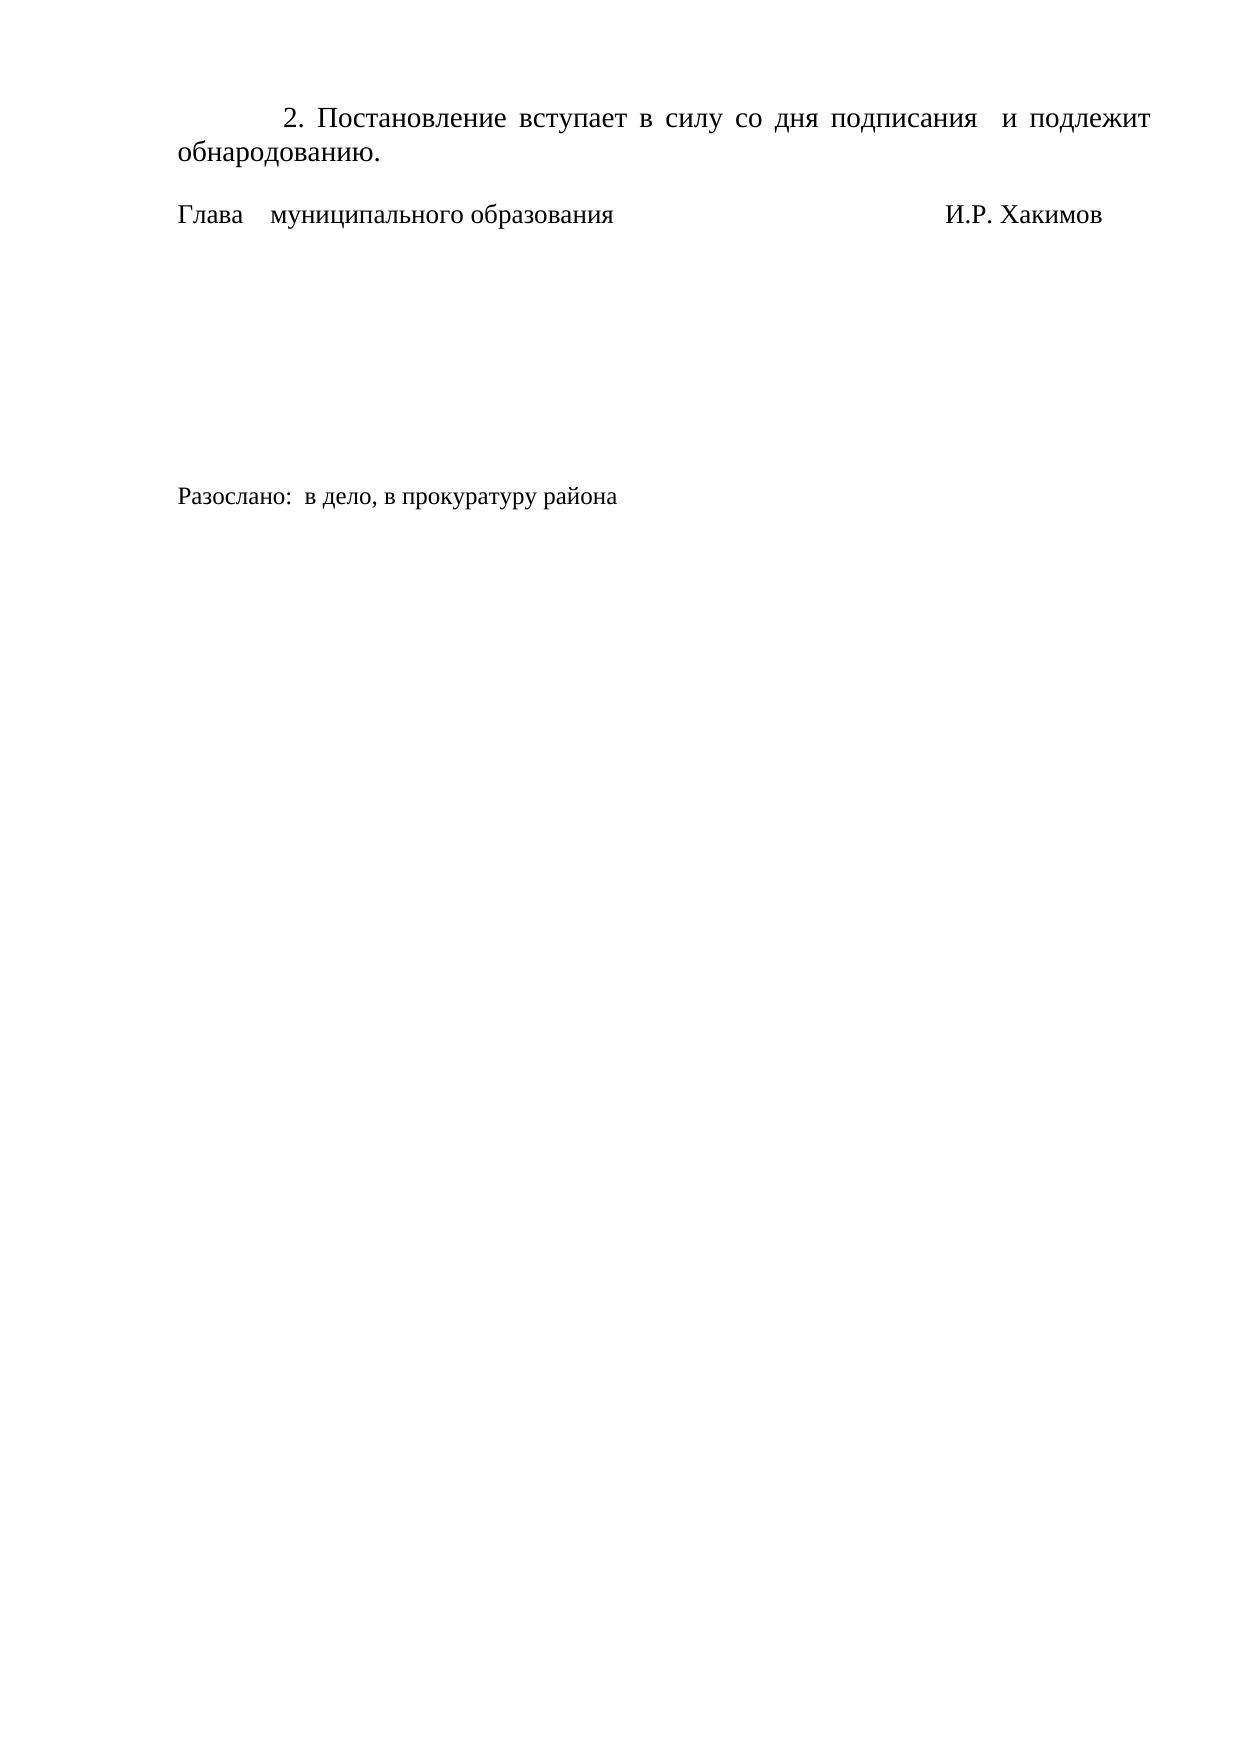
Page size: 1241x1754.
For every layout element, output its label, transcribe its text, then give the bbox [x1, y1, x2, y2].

text Глава муниципального образования И.Р. Хакимов [177, 199, 1152, 230]
text Разослано: в дело, в прокуратуру района [177, 481, 1152, 510]
text 2. Постановление вступает в силу со дня подписания и подлежит обнародованию. [177, 100, 1152, 167]
